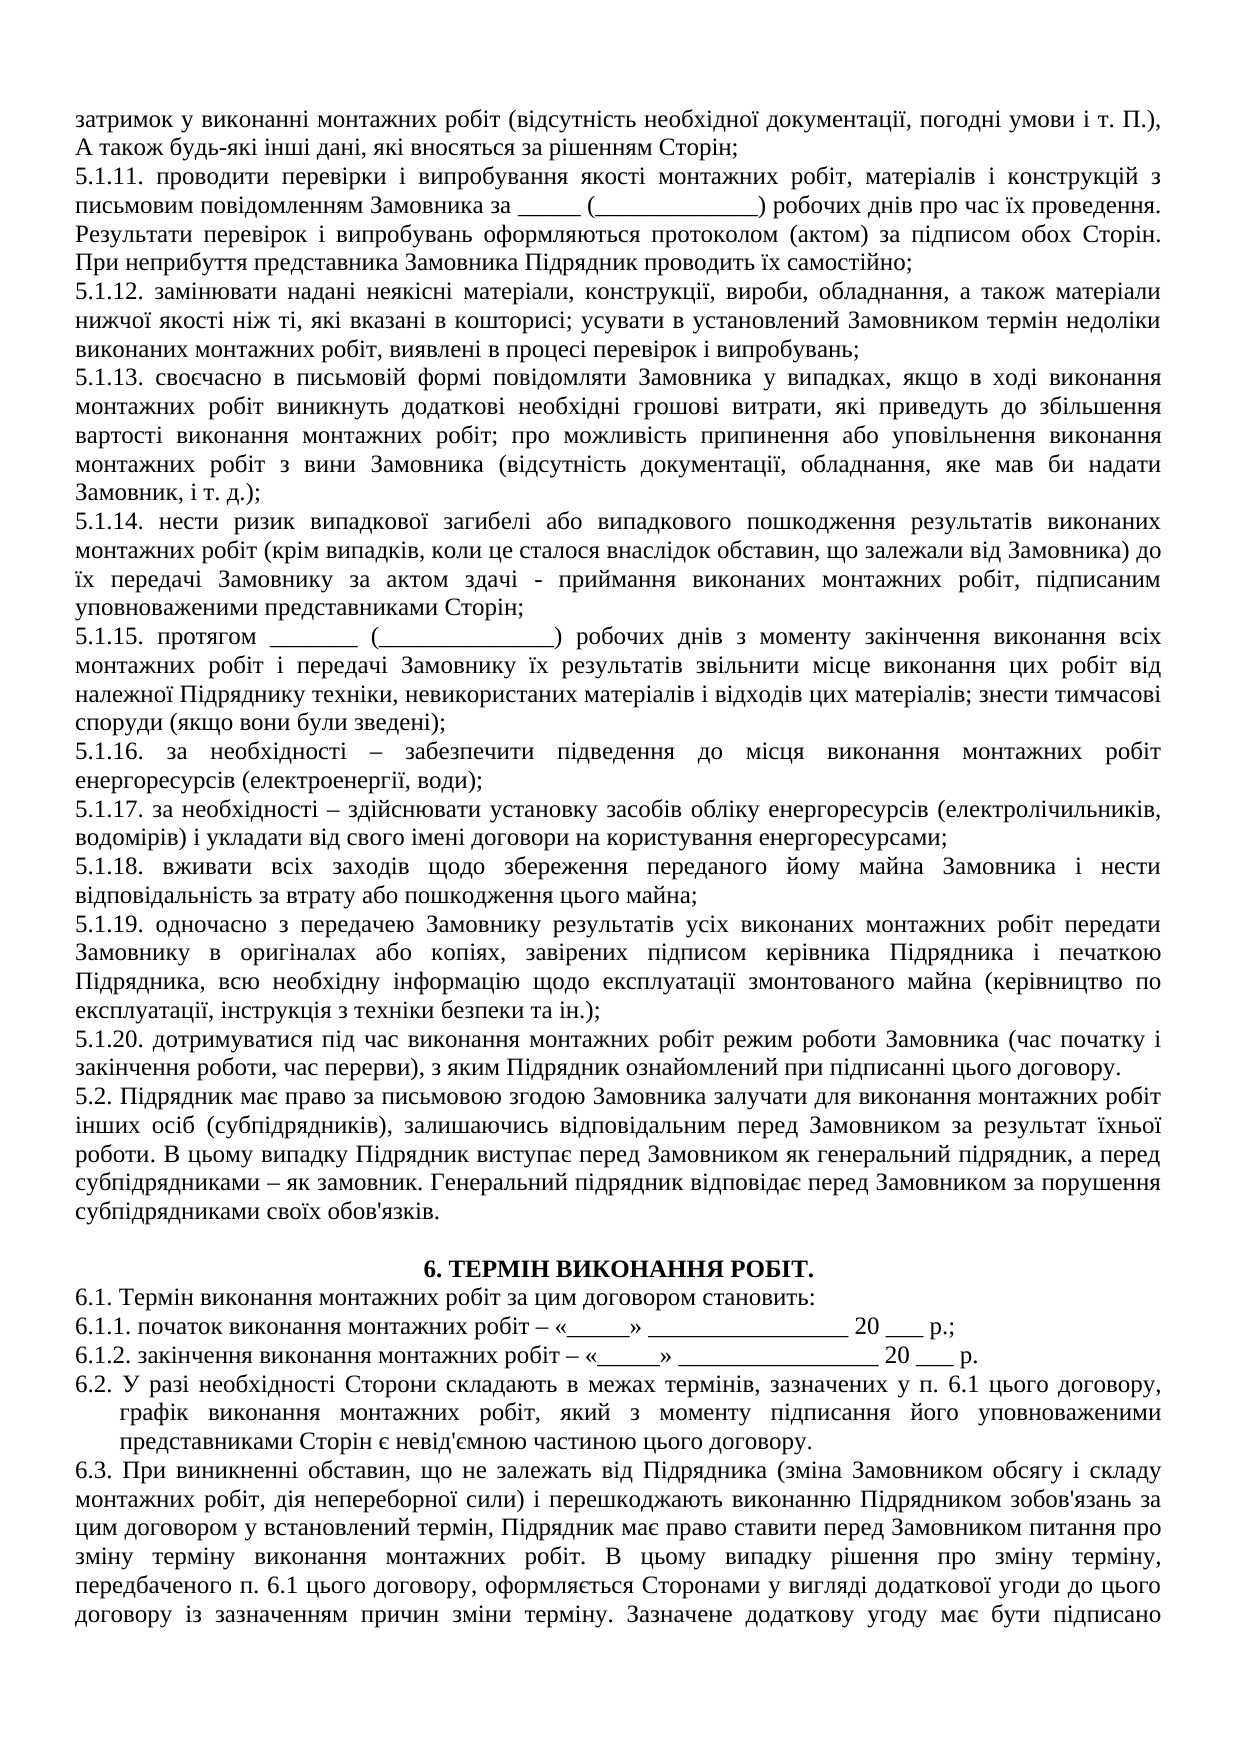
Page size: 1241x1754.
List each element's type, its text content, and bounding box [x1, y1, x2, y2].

text 6.1. Термін виконання монтажних робіт за цим договором становить: [75, 1282, 1162, 1311]
text 5.1.14. нести ризик випадкової загибелі або випадкового пошкодження результатів виконаних монтажних робіт (крім випадків, коли це сталося внаслідок обставин, що залежали від Замовника) до їх передачі Замовнику за актом здачі - приймання виконаних монтажних робіт, підписаним уповноваженими представниками Сторін; [75, 506, 1162, 621]
text 5.1.11. проводити перевірки і випробування якості монтажних робіт, матеріалів і конструкцій з письмовим повідомленням Замовника за _____ (_____________) робочих днів про час їх проведення. Результати перевірок і випробувань оформляються протоколом (актом) за підписом обох Сторін. При неприбуття представника Замовника Підрядник проводить їх самостійно; [75, 161, 1162, 276]
text 5.1.13. своєчасно в письмовій формі повідомляти Замовника у випадках, якщо в ході виконання монтажних робіт виникнуть додаткові необхідні грошові витрати, які приведуть до збільшення вартості виконання монтажних робіт; про можливість припинення або уповільнення виконання монтажних робіт з вини Замовника (відсутність документації, обладнання, яке мав би надати Замовник, і т. д.); [75, 362, 1162, 506]
text 6.2. У разі необхідності Сторони складають в межах термінів, зазначених у п. 6.1 цього договору, графік виконання монтажних робіт, який з моменту підписання його уповноваженими представниками Сторін є невід'ємною частиною цього договору. [75, 1369, 1162, 1455]
text 5.1.18. вживати всіх заходів щодо збереження переданого йому майна Замовника і нести відповідальність за втрату або пошкодження цього майна; [75, 851, 1162, 909]
text 5.1.19. одночасно з передачею Замовнику результатів усіх виконаних монтажних робіт передати Замовнику в оригіналах або копіях, завірених підписом керівника Підрядника і печаткою Підрядника, всю необхідну інформацію щодо експлуатації змонтованого майна (керівництво по експлуатації, інструкція з техніки безпеки та ін.); [75, 909, 1162, 1024]
text 5.1.15. протягом _______ (______________) робочих днів з моменту закінчення виконання всіх монтажних робіт і передачі Замовнику їх результатів звільнити місце виконання цих робіт від належної Підряднику техніки, невикористаних матеріалів і відходів цих матеріалів; знести тимчасові споруди (якщо вони були зведені); [75, 621, 1162, 736]
text 6.1.1. початок виконання монтажних робіт – «_____» ________________ 20 ___ р.; [75, 1311, 1162, 1340]
text 5.1.20. дотримуватися під час виконання монтажних робіт режим роботи Замовника (час початку і закінчення роботи, час перерви), з яким Підрядник ознайомлений при підписанні цього договору. [75, 1024, 1162, 1081]
text 6.1.2. закінчення виконання монтажних робіт – «_____» ________________ 20 ___ р. [75, 1340, 1162, 1369]
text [75, 104, 1162, 161]
text 5.1.17. за необхідності – здійснювати установку засобів обліку енергоресурсів (електролічильників, водомірів) і укладати від свого імені договори на користування енергоресурсами; [75, 794, 1162, 851]
text 5.2. Підрядник має право за письмовою згодою Замовника залучати для виконання монтажних робіт інших осіб (субпідрядників), залишаючись відповідальним перед Замовником за результат їхньої роботи. В цьому випадку Підрядник виступає перед Замовником як генеральний підрядник, а перед субпідрядниками – як замовник. Генеральний підрядник відповідає перед Замовником за порушення субпідрядниками своїх обов'язків. [75, 1081, 1162, 1225]
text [75, 1455, 1162, 1627]
text 5.1.12. замінювати надані неякісні матеріали, конструкції, вироби, обладнання, а також матеріали нижчої якості ніж ті, які вказані в кошторисі; усувати в установлений Замовником термін недоліки виконаних монтажних робіт, виявлені в процесі перевірок і випробувань; [75, 276, 1162, 362]
text 6. ТЕРМІН ВИКОНАННЯ РОБІТ. [75, 1254, 1162, 1282]
text 5.1.16. за необхідності – забезпечити підведення до місця виконання монтажних робіт енергоресурсів (електроенергії, води); [75, 736, 1162, 794]
